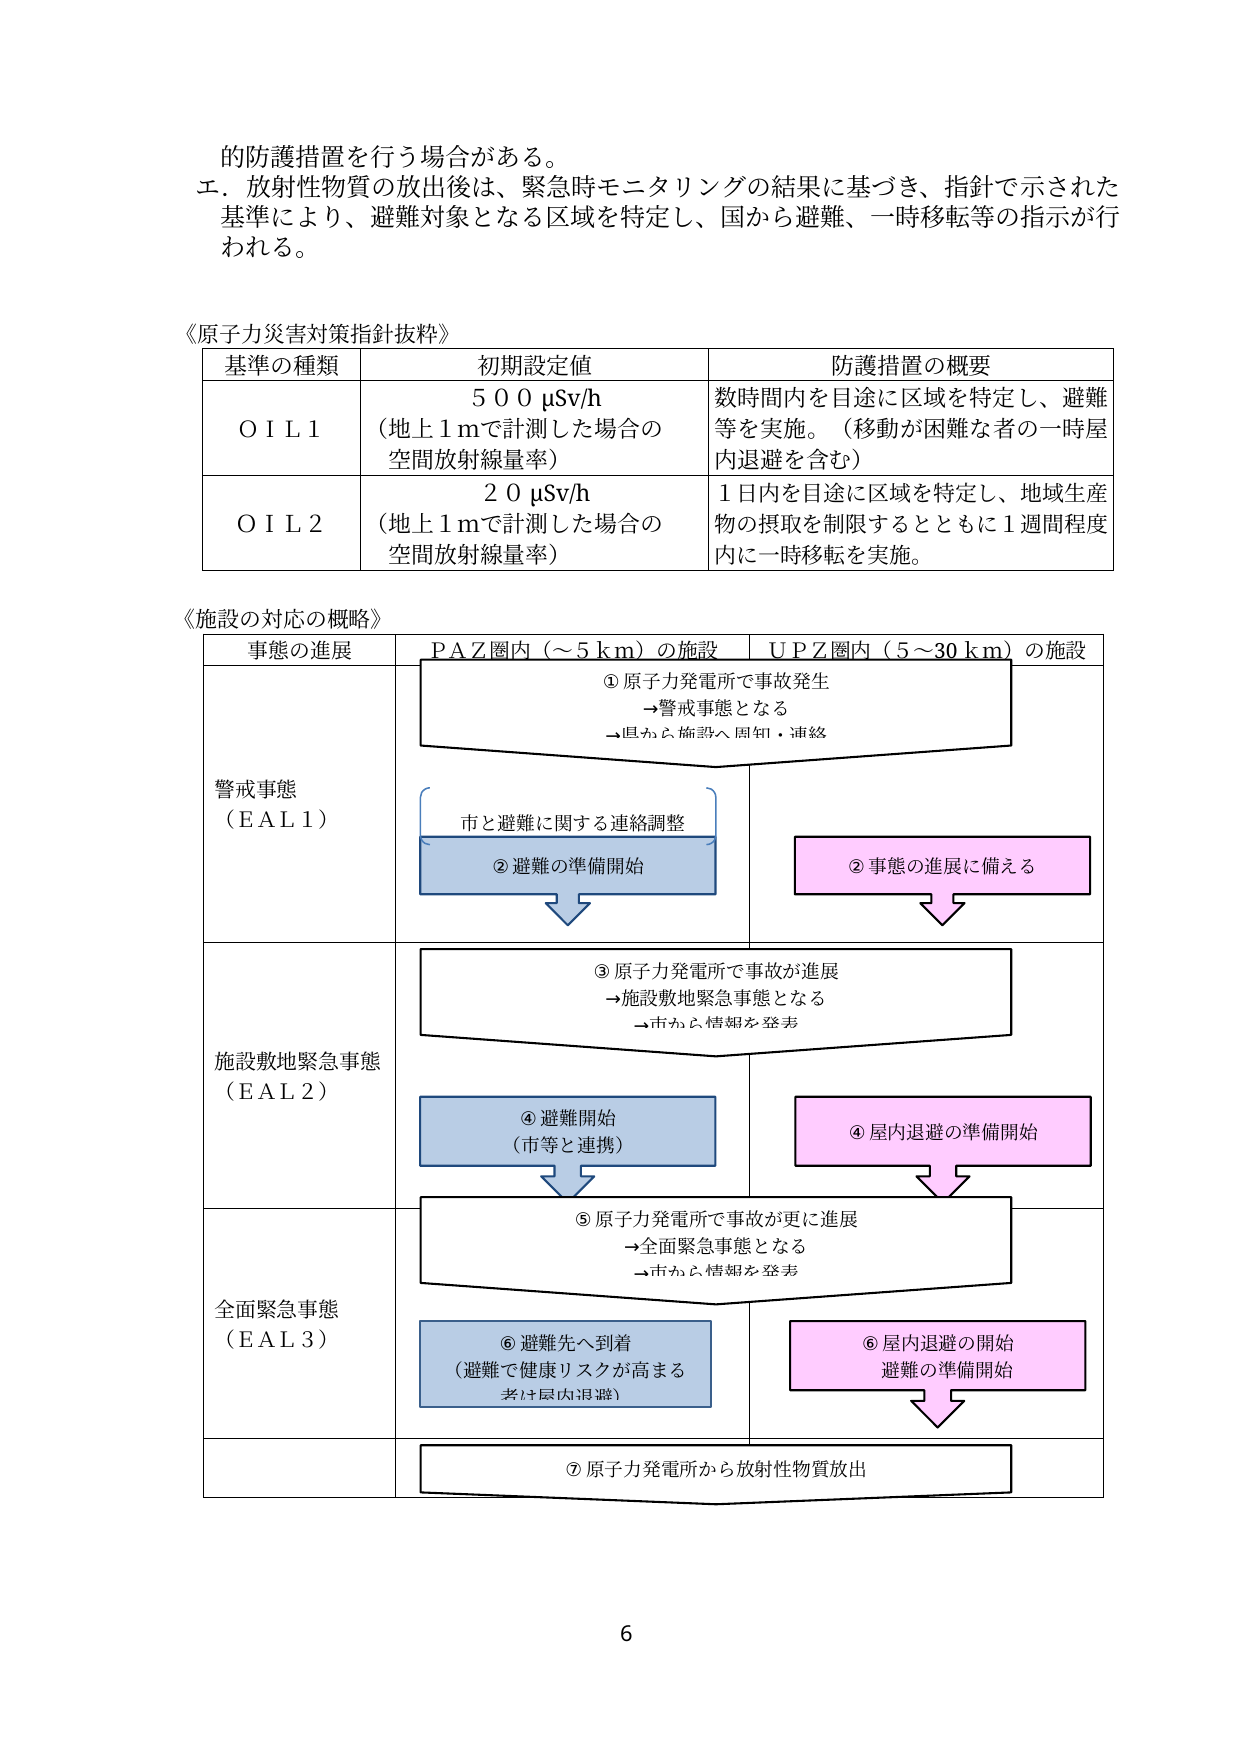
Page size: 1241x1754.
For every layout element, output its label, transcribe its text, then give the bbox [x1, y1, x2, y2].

table_header 基準の種類 [203, 349, 360, 380]
text 《原子力災害対策指針抜粋》 [164, 318, 1122, 348]
table_cell [396, 1439, 749, 1497]
table_header 防護措置の概要 [709, 349, 1113, 380]
table_cell ５００μSv/h （地上１ｍで計測した場合の 空間放射線量率） [361, 381, 708, 475]
table_cell [750, 666, 1103, 942]
text エ．放射性物質の放出後は、緊急時モニタリングの結果に基づき、指針で示された基準により、避難対象となる区域を特定し、国から避難、一時移転等の指示が行われる。 [196, 172, 1122, 263]
table_cell 数時間内を目途に区域を特定し、避難等を実施。（移動が困難な者の一時屋内退避を含む） [709, 381, 1113, 475]
table_cell [750, 943, 1103, 1208]
table_cell 全面緊急事態 （ＥＡＬ３） [204, 1209, 395, 1438]
table_cell ＯＩＬ１ [203, 381, 360, 475]
table_cell [204, 1439, 395, 1497]
text 《施設の対応の概略》 [130, 602, 1122, 633]
table_header ＵＰＺ圏内（５～30ｋｍ）の施設 [750, 635, 1103, 664]
table_cell ２０μSv/h （地上１ｍで計測した場合の 空間放射線量率） [361, 476, 708, 570]
table_cell [396, 943, 749, 1208]
table_cell [396, 1209, 749, 1438]
table_header 事態の進展 [204, 635, 395, 664]
table_cell ＯＩＬ２ [203, 476, 360, 570]
table_cell [750, 1209, 1103, 1438]
table_cell [750, 1439, 1103, 1497]
table_header ＰＡＺ圏内（～５ｋｍ）の施設 [396, 635, 749, 664]
table_cell 市と避難に関する連絡調整 [396, 666, 749, 942]
table_header 初期設定値 [361, 349, 708, 380]
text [196, 142, 1122, 172]
table_cell 警戒事態 （ＥＡＬ１） [204, 666, 395, 942]
table_cell 施設敷地緊急事態 （ＥＡＬ２） [204, 943, 395, 1208]
table_cell １日内を目途に区域を特定し、地域生産物の摂取を制限するとともに１週間程度内に一時移転を実施。 [709, 476, 1113, 570]
